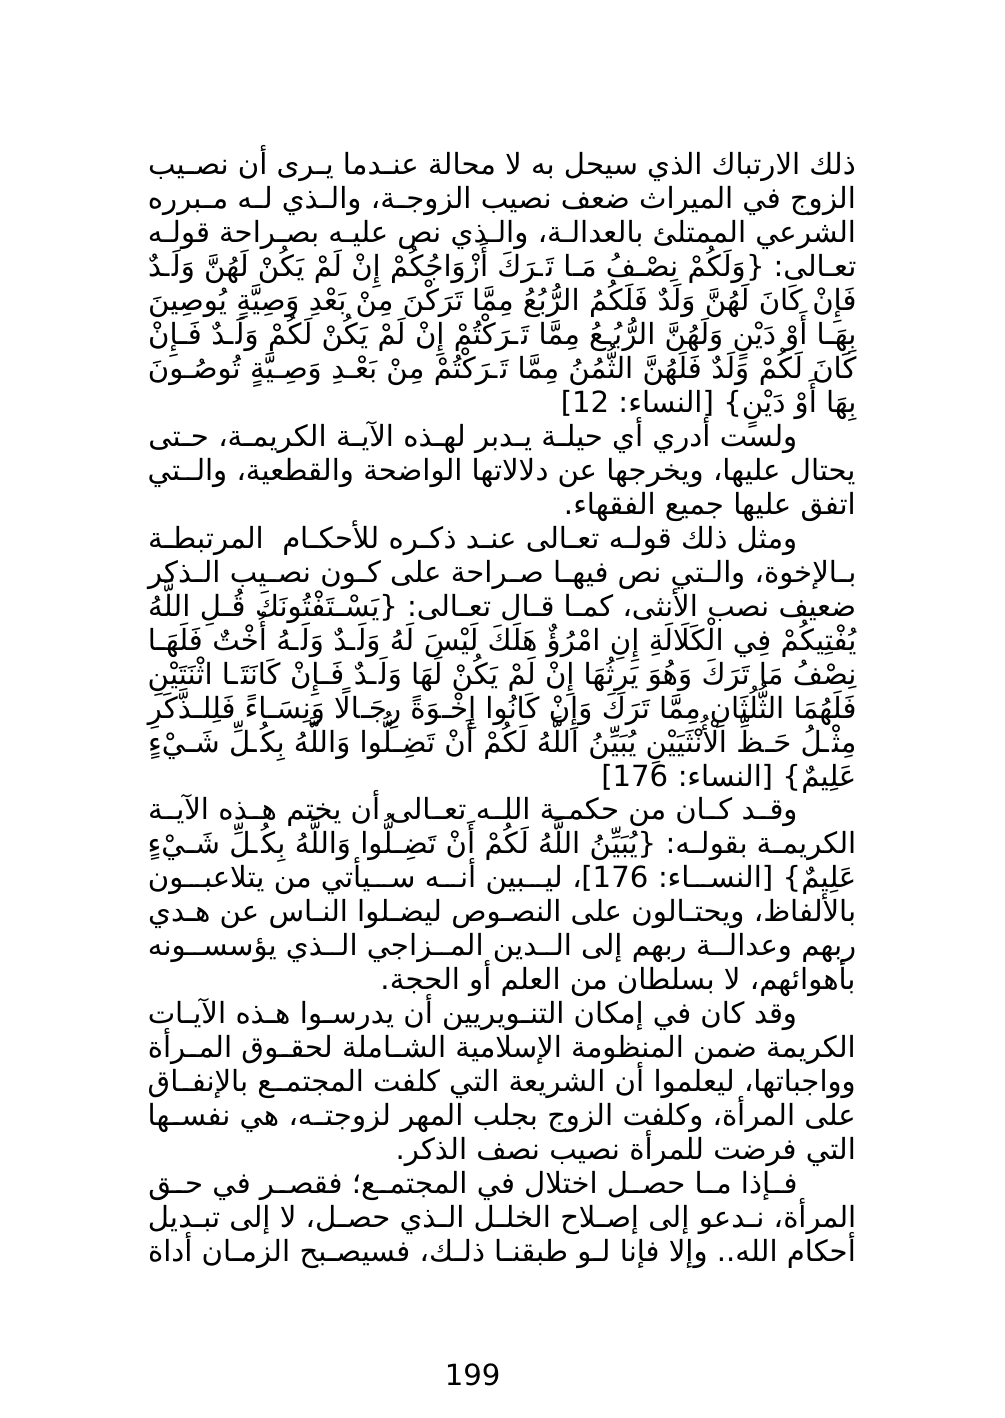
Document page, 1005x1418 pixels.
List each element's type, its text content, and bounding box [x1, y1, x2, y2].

text وقد كان في إمكان التنويريين أن يدرسوا هذه الآيات الكريمة ضمن المنظومة الإسلامية الشاملة لحقوق المرأة وواجباتها، ليعلموا أن الشريعة التي كلفت المجتمع بالإنفاق على المرأة، وكلفت الزوج بجلب المهر لزوجته، هي نفسها التي فرضت للمرأة نصيب نصف الذكر. [148, 997, 856, 1166]
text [148, 148, 856, 419]
text ولست أدري أي حيلة يدبر لهذه الآية الكريمة، حتى يحتال عليها، ويخرجها عن دلالاتها الواضحة والقطعية، والتي اتفق عليها جميع الفقهاء. [148, 419, 856, 521]
text وقد كان من حكمة الله تعالى أن يختم هذه الآية الكريمة بقوله: {يُبَيِّنُ اللَّهُ لَكُمْ أَنْ تَضِلُّوا وَاللَّهُ بِكُلِّ شَيْءٍ عَلِيمٌ} [النساء: 176]، ليبين أنه سيأتي من يتلاعبون بالألفاظ، ويحتالون على النصوص ليضلوا الناس عن هدي ربهم وعدالة ربهم إلى الدين المزاجي الذي يؤسسونه بأهوائهم، لا بسلطان من العلم أو الحجة. [148, 793, 856, 997]
text ومثل ذلك قوله تعالى عند ذكره للأحكام المرتبطة بالإخوة، والتي نص فيها صراحة على كون نصيب الذكر ضعيف نصب الأنثى، كما قال تعالى: {يَسْتَفْتُونَكَ قُلِ اللَّهُ يُفْتِيكُمْ فِي الْكَلَالَةِ إِنِ امْرُؤٌ هَلَكَ لَيْسَ لَهُ وَلَدٌ وَلَهُ أُخْتٌ فَلَهَا نِصْفُ مَا تَرَكَ وَهُوَ يَرِثُهَا إِنْ لَمْ يَكُنْ لَهَا وَلَدٌ فَإِنْ كَانَتَا اثْنَتَيْنِ فَلَهُمَا الثُّلُثَانِ مِمَّا تَرَكَ وَإِنْ كَانُوا إِخْوَةً رِجَالًا وَنِسَاءً فَلِلذَّكَرِ مِثْلُ حَظِّ الْأُنْثَيَيْنِ يُبَيِّنُ اللَّهُ لَكُمْ أَنْ تَضِلُّوا وَاللَّهُ بِكُلِّ شَيْءٍ عَلِيمٌ} [النساء: 176] [148, 521, 856, 793]
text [148, 1166, 856, 1268]
